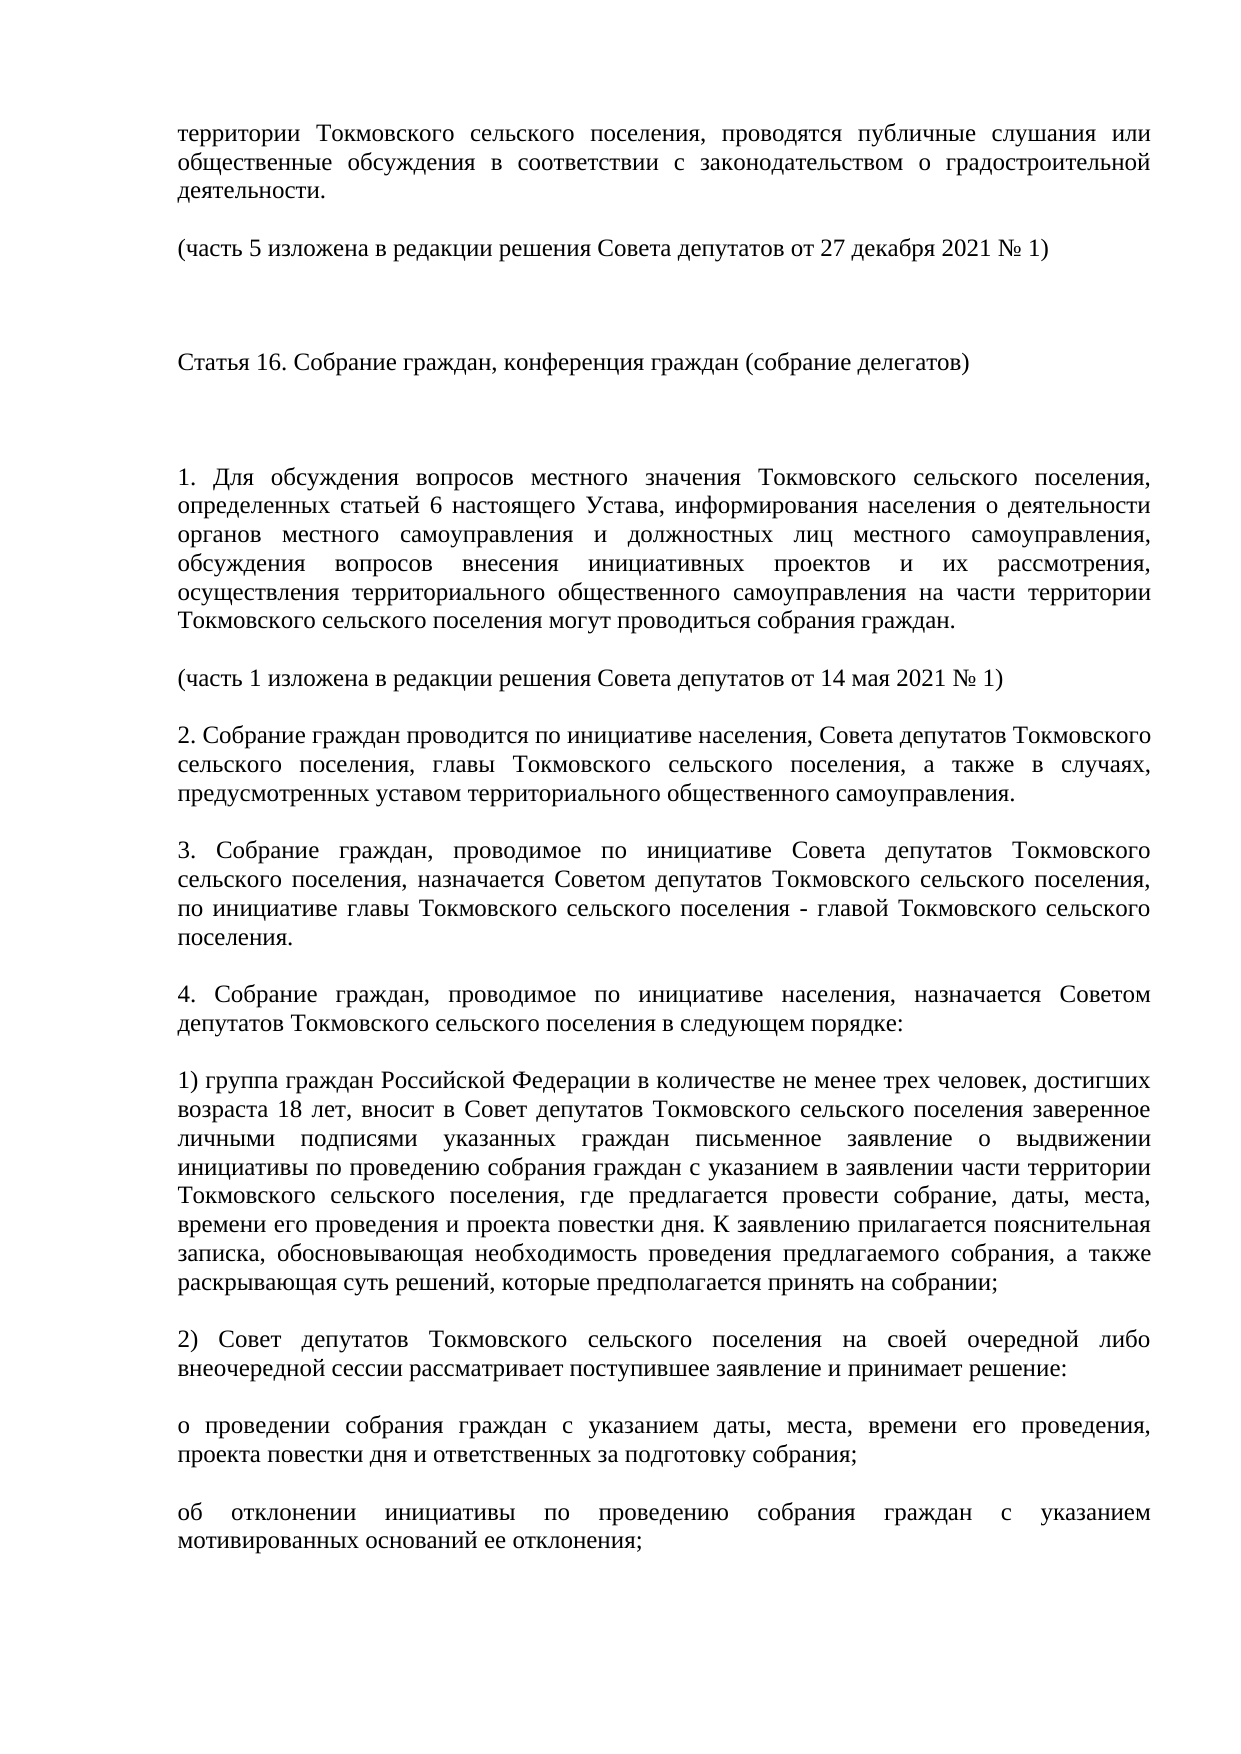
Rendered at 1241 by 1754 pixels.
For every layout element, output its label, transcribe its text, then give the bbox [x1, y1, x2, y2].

text о проведении собрания граждан с указанием даты, места, времени его проведения, проекта повестки дня и ответственных за подготовку собрания; [177, 1410, 1152, 1468]
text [177, 118, 1152, 204]
text 2. Собрание граждан проводится по инициативе населения, Совета депутатов Токмовского сельского поселения, главы Токмовского сельского поселения, а также в случаях, предусмотренных уставом территориального общественного самоуправления. [177, 720, 1152, 807]
text 2) Совет депутатов Токмовского сельского поселения на своей очередной либо внеочередной сессии рассматривает поступившее заявление и принимает решение: [177, 1324, 1152, 1382]
text об отклонении инициативы по проведению собрания граждан с указанием мотивированных оснований ее отклонения; [177, 1497, 1152, 1554]
text 4. Собрание граждан, проводимое по инициативе населения, назначается Советом депутатов Токмовского сельского поселения в следующем порядке: [177, 979, 1152, 1037]
text (часть 1 изложена в редакции решения Совета депутатов от 14 мая 2021 № 1) [177, 663, 1152, 692]
text 3. Собрание граждан, проводимое по инициативе Совета депутатов Токмовского сельского поселения, назначается Советом депутатов Токмовского сельского поселения, по инициативе главы Токмовского сельского поселения - главой Токмовского сельского поселения. [177, 835, 1152, 950]
text 1) группа граждан Российской Федерации в количестве не менее трех человек, достигших возраста 18 лет, вносит в Совет депутатов Токмовского сельского поселения заверенное личными подписями указанных граждан письменное заявление о выдвижении инициативы по проведению собрания граждан с указанием в заявлении части территории Токмовского сельского поселения, где предлагается провести собрание, даты, места, времени его проведения и проекта повестки дня. К заявлению прилагается пояснительная записка, обосновывающая необходимость проведения предлагаемого собрания, а также раскрывающая суть решений, которые предполагается принять на собрании; [177, 1065, 1152, 1295]
text Статья 16. Собрание граждан, конференция граждан (собрание делегатов) [177, 347, 1152, 376]
text (часть 5 изложена в редакции решения Совета депутатов от 27 декабря 2021 № 1) [177, 233, 1152, 262]
text 1. Для обсуждения вопросов местного значения Токмовского сельского поселения, определенных статьей 6 настоящего Устава, информирования населения о деятельности органов местного самоуправления и должностных лиц местного самоуправления, обсуждения вопросов внесения инициативных проектов и их рассмотрения, осуществления территориального общественного самоуправления на части территории Токмовского сельского поселения могут проводиться собрания граждан. [177, 462, 1152, 634]
